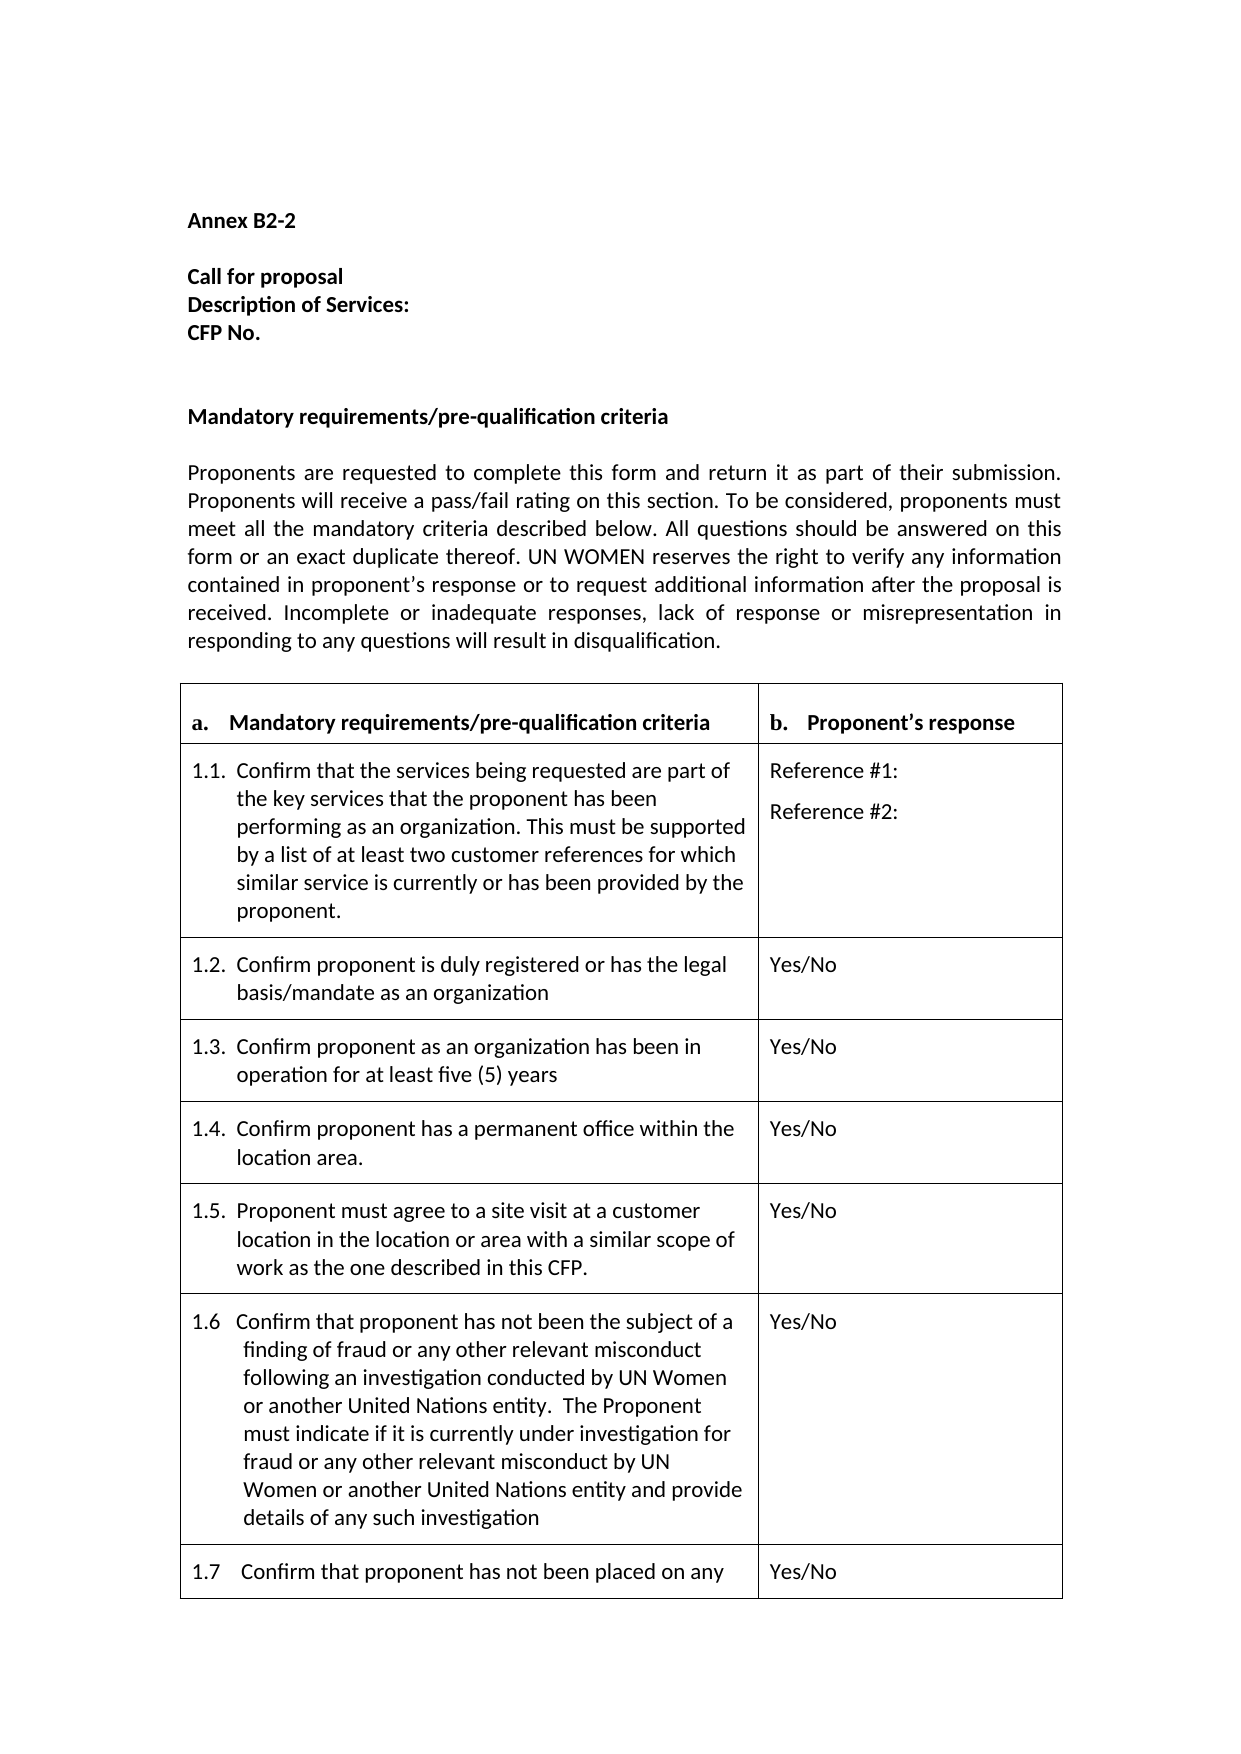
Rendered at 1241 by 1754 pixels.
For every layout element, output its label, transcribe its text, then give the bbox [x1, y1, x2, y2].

table_cell Yes/No [759, 938, 1062, 1019]
table_cell Yes/No [759, 1545, 1062, 1597]
subtitle Mandatory requirements/pre-qualification criteria [187, 402, 1063, 430]
subtitle CFP No. [187, 318, 1063, 346]
table_cell Proponent must agree to a site visit at a customer location in the location or area with a similar scope of work as the one described in this CFP. [181, 1184, 758, 1293]
table_cell 1.6 Confirm that proponent has not been the subject of a finding of fraud or any other relevant misconduct following an investigation conducted by UN Women or another United Nations entity. The Proponent must indicate if it is currently under investigation for fraud or any other relevant misconduct by UN Women or another United Nations entity and provide details of any such investigation [181, 1294, 758, 1543]
subtitle Call for proposal [187, 262, 1063, 290]
table_cell Yes/No [759, 1102, 1062, 1183]
subtitle Description of Services: [187, 290, 1063, 318]
table_cell Yes/No [759, 1294, 1062, 1543]
table_header Proponent’s response [759, 684, 1062, 743]
text Proponents are requested to complete this form and return it as part of their submission. Proponents will receive a pass/fail rating on this section. To be considered, proponents must meet all the mandatory criteria described below. All questions should be answered on this form or an exact duplicate thereof. UN WOMEN reserves the right to verify any information contained in proponent’s response or to request additional information after the proposal is received. Incomplete or inadequate responses, lack of response or misrepresentation in responding to any questions will result in disqualification. [187, 458, 1063, 654]
subtitle Annex B2-2 [187, 206, 1063, 234]
table_header Mandatory requirements/pre-qualification criteria [181, 684, 758, 743]
table_cell Reference #1: Reference #2: [759, 744, 1062, 937]
table_cell Confirm that the services being requested are part of the key services that the proponent has been performing as an organization. This must be supported by a list of at least two customer references for which similar service is currently or has been provided by the proponent. [181, 744, 758, 937]
table_cell Confirm proponent has a permanent office within the location area. [181, 1102, 758, 1183]
table_cell Yes/No [759, 1020, 1062, 1101]
table_cell Confirm proponent as an organization has been in operation for at least five (5) years [181, 1020, 758, 1101]
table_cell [181, 1545, 758, 1597]
table_cell Confirm proponent is duly registered or has the legal basis/mandate as an organization [181, 938, 758, 1019]
table_cell Yes/No [759, 1184, 1062, 1293]
